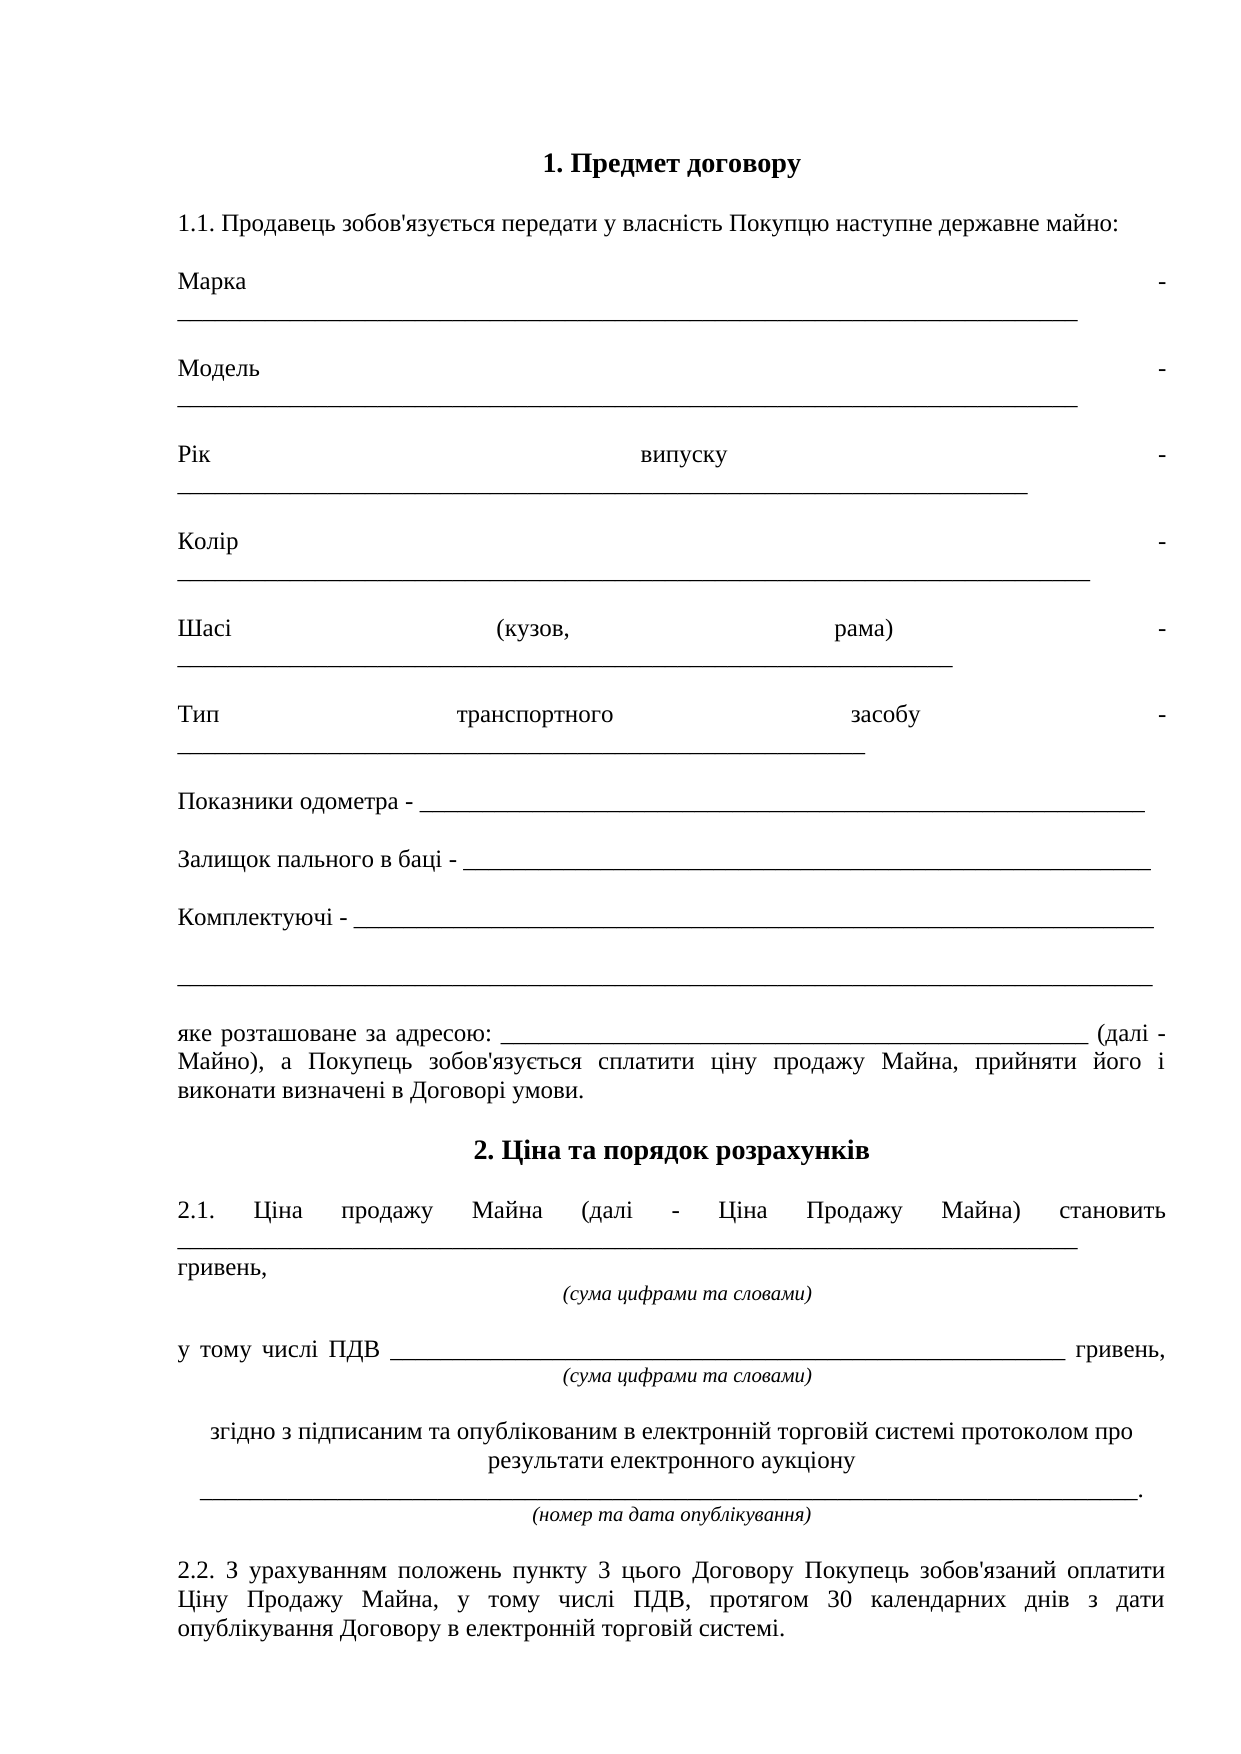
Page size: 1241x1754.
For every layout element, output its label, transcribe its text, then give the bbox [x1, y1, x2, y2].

text ______________________________________________________________________________ [177, 960, 1166, 988]
text Тип транспортного засобу - _______________________________________________________ [177, 699, 1166, 757]
text 2.1. Ціна продажу Майна (далі - Ціна Продажу Майна) становить ________________________________________________________________________ гривень, (сума цифрами та словами) [177, 1195, 1166, 1305]
text 1.1. Продавець зобов'язується передати у власність Покупцю наступне державне майно: [177, 208, 1166, 237]
text 2.2. З урахуванням положень пункту 3 цього Договору Покупець зобов'язаний оплатити Ціну Продажу Майна, у тому числі ПДВ, протягом 30 календарних днів з дати опублікування Договору в електронній торговій системі. [177, 1556, 1166, 1642]
text Колір - _________________________________________________________________________ [177, 526, 1166, 583]
text Марка - ________________________________________________________________________ [177, 266, 1166, 323]
text Комплектуючі - ________________________________________________________________ [177, 902, 1166, 931]
text Шасі (кузов, рама) - ______________________________________________________________ [177, 613, 1166, 670]
text Рік випуску - ____________________________________________________________________ [177, 439, 1166, 497]
text Модель - ________________________________________________________________________ [177, 353, 1166, 410]
text Показники одометра - __________________________________________________________ [177, 786, 1166, 815]
text 1. Предмет договору [177, 147, 1166, 179]
text 2. Ціна та порядок розрахунків [177, 1133, 1166, 1166]
text у тому числі ПДВ ______________________________________________________ гривень, (сума цифрами та словами) [177, 1334, 1166, 1387]
text Залищок пального в баці - _______________________________________________________ [177, 844, 1166, 873]
text згідно з підписаним та опублікованим в електронній торговій системі протоколом про результати електронного аукціону ___________________________________________________________________________. (номер та дата опублікування) [177, 1416, 1166, 1526]
text яке розташоване за адресою: _______________________________________________ (далі - Майно), а Покупець зобов'язується сплатити ціну продажу Майна, прийняти його і виконати визначені в Договорі умови. [177, 1018, 1166, 1104]
